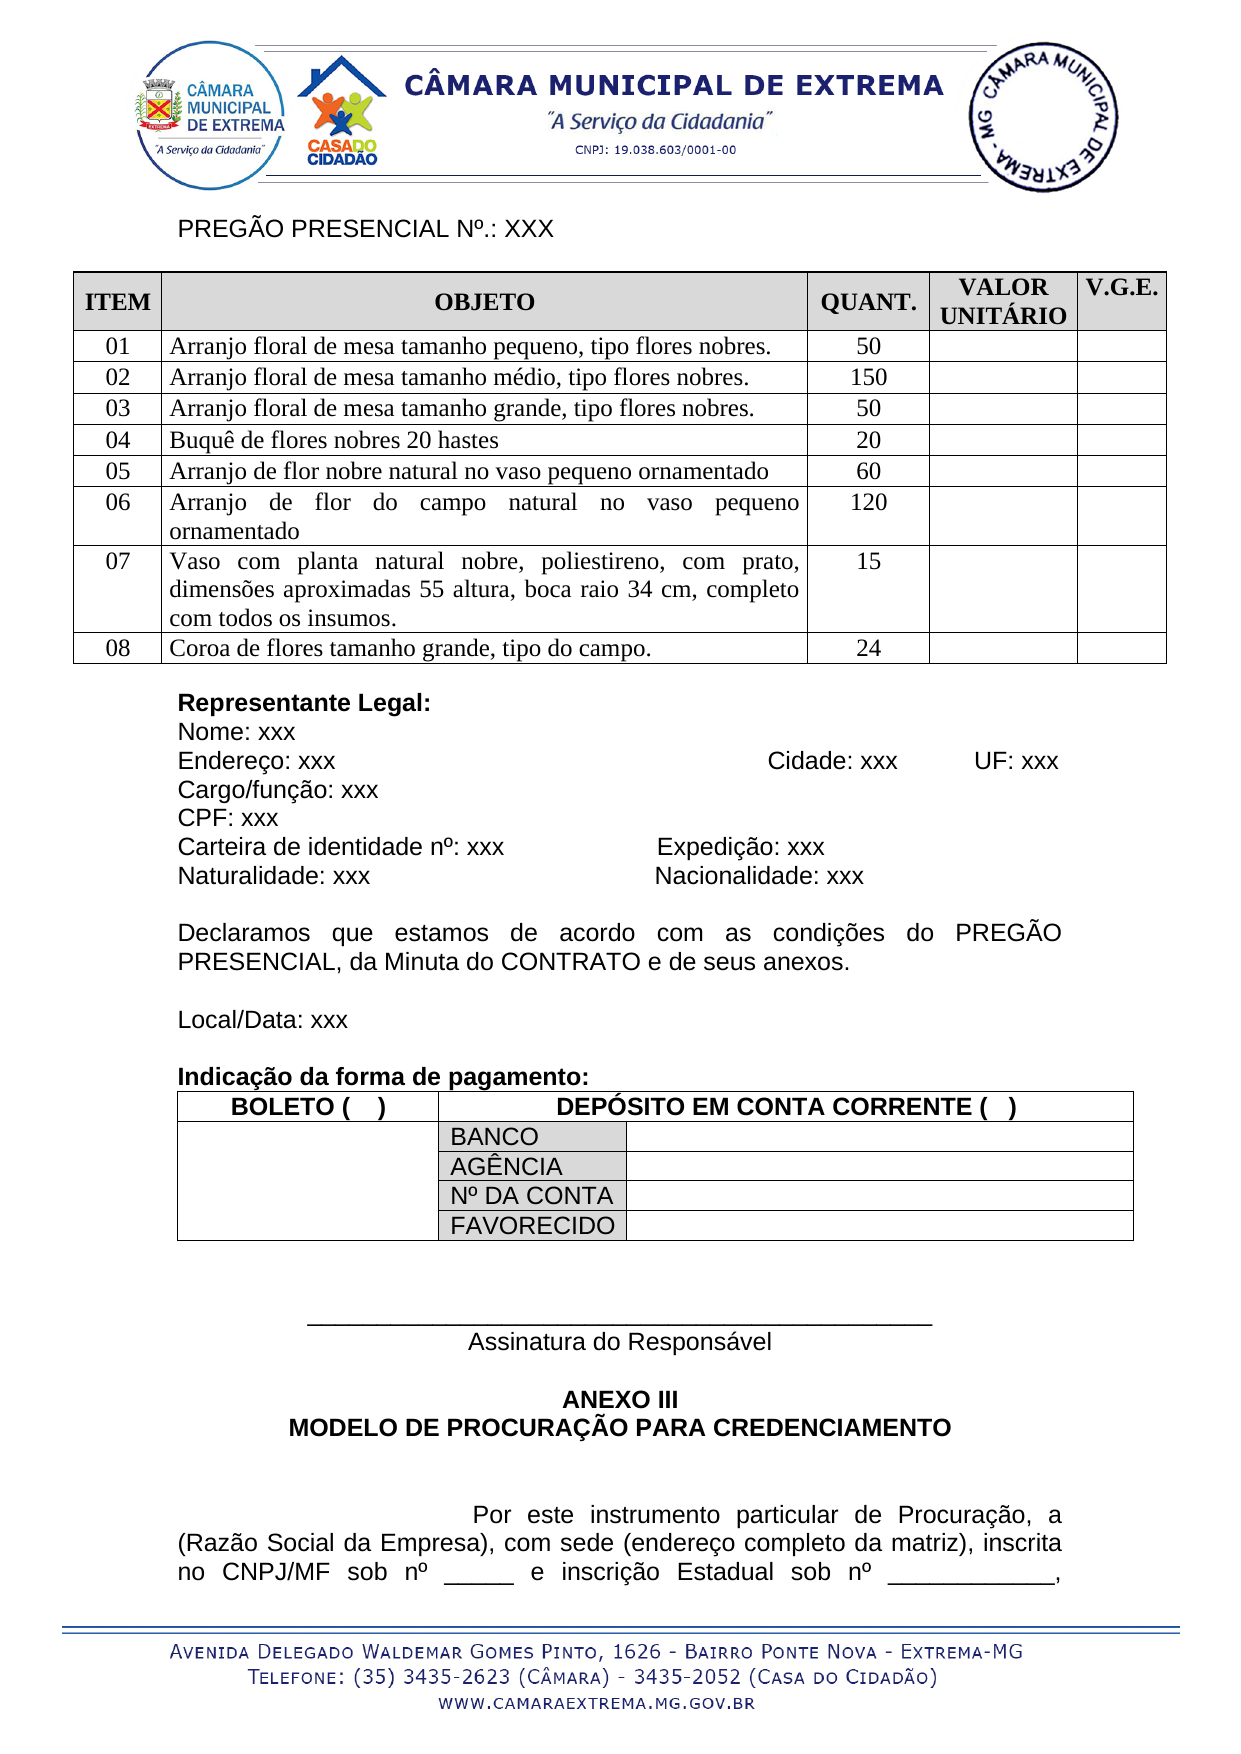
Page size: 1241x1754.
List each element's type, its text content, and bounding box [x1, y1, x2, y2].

table_cell [930, 456, 1077, 486]
table_cell [930, 362, 1077, 392]
table_cell 24 [808, 633, 929, 663]
table_cell BANCO [439, 1122, 626, 1151]
table_cell 15 [808, 546, 929, 632]
table_cell FAVORECIDO [439, 1211, 626, 1240]
text Cargo/função: xxx [177, 775, 1063, 803]
table_cell 20 [808, 425, 929, 455]
table_cell [1078, 394, 1166, 424]
text _____________________________________________ [177, 1298, 1063, 1327]
table_header OBJETO [162, 273, 807, 330]
table_header DEPÓSITO EM CONTA CORRENTE ( ) [439, 1092, 1133, 1121]
table_cell Coroa de flores tamanho grande, tipo do campo. [162, 633, 807, 663]
table_cell 50 [808, 394, 929, 424]
table_cell [930, 425, 1077, 455]
table_cell [1078, 456, 1166, 486]
table_cell [1078, 425, 1166, 455]
picture [46, 1615, 1194, 1724]
table_cell [627, 1181, 1133, 1210]
table_cell 08 [74, 633, 161, 663]
text Nome: xxx [177, 717, 1063, 746]
text PREGÃO PRESENCIAL Nº.: XXX [177, 214, 1063, 243]
text CPF: xxx [177, 803, 1063, 832]
table_cell Arranjo de flor do campo natural no vaso pequeno ornamentado [162, 487, 807, 545]
table_cell [1078, 331, 1166, 361]
table_cell [1078, 633, 1166, 663]
text Naturalidade: xxx Nacionalidade: xxx [177, 861, 1063, 890]
table_cell Arranjo floral de mesa tamanho pequeno, tipo flores nobres. [162, 331, 807, 361]
table_cell 02 [74, 362, 161, 392]
table_cell AGÊNCIA [439, 1152, 626, 1180]
table_cell [1078, 362, 1166, 392]
text Declaramos que estamos de acordo com as condições do PREGÃO PRESENCIAL, da Minuta do CONTRATO e de seus anexos. [177, 918, 1063, 976]
text Endereço: xxx Cidade: xxx UF: xxx [177, 746, 1063, 775]
table_cell 05 [74, 456, 161, 486]
table_cell [930, 331, 1077, 361]
table_cell [930, 546, 1077, 632]
table_cell Nº DA CONTA [439, 1181, 626, 1210]
table_header ITEM [74, 273, 161, 330]
table_header VALOR UNITÁRIO [930, 273, 1077, 330]
table_header V.G.E. [1078, 273, 1166, 330]
picture [124, 30, 1123, 221]
text Indicação da forma de pagamento: [177, 1062, 1063, 1091]
table_cell Arranjo de flor nobre natural no vaso pequeno ornamentado [162, 456, 807, 486]
table_cell [930, 633, 1077, 663]
text Local/Data: xxx [177, 1005, 1063, 1033]
table_cell [930, 394, 1077, 424]
table_cell Vaso com planta natural nobre, poliestireno, com prato, dimensões aproximadas 55 altura, boca raio 34 cm, completo com todos os insumos. [162, 546, 807, 632]
table_cell [627, 1122, 1133, 1151]
table_cell 50 [808, 331, 929, 361]
table_cell 04 [74, 425, 161, 455]
text Assinatura do Responsável [177, 1327, 1063, 1356]
table_cell [1078, 487, 1166, 545]
table_cell 01 [74, 331, 161, 361]
text Carteira de identidade nº: xxx Expedição: xxx [177, 832, 1063, 861]
text ANEXO III [177, 1385, 1063, 1413]
table_cell [627, 1152, 1133, 1180]
table_cell Buquê de flores nobres 20 hastes [162, 425, 807, 455]
table_cell Arranjo floral de mesa tamanho médio, tipo flores nobres. [162, 362, 807, 392]
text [177, 1500, 1063, 1586]
text MODELO DE PROCURAÇÃO PARA CREDENCIAMENTO [177, 1413, 1063, 1442]
table_cell [627, 1211, 1133, 1240]
table_cell Arranjo floral de mesa tamanho grande, tipo flores nobres. [162, 394, 807, 424]
table_cell 06 [74, 487, 161, 545]
table_cell 03 [74, 394, 161, 424]
table_cell [178, 1122, 438, 1240]
table_cell 07 [74, 546, 161, 632]
text Representante Legal: [177, 688, 1063, 717]
table_cell [930, 487, 1077, 545]
table_cell 120 [808, 487, 929, 545]
table_cell 150 [808, 362, 929, 392]
table_cell 60 [808, 456, 929, 486]
table_cell [1078, 546, 1166, 632]
table_header BOLETO ( ) [178, 1092, 438, 1121]
table_header QUANT. [808, 273, 929, 330]
